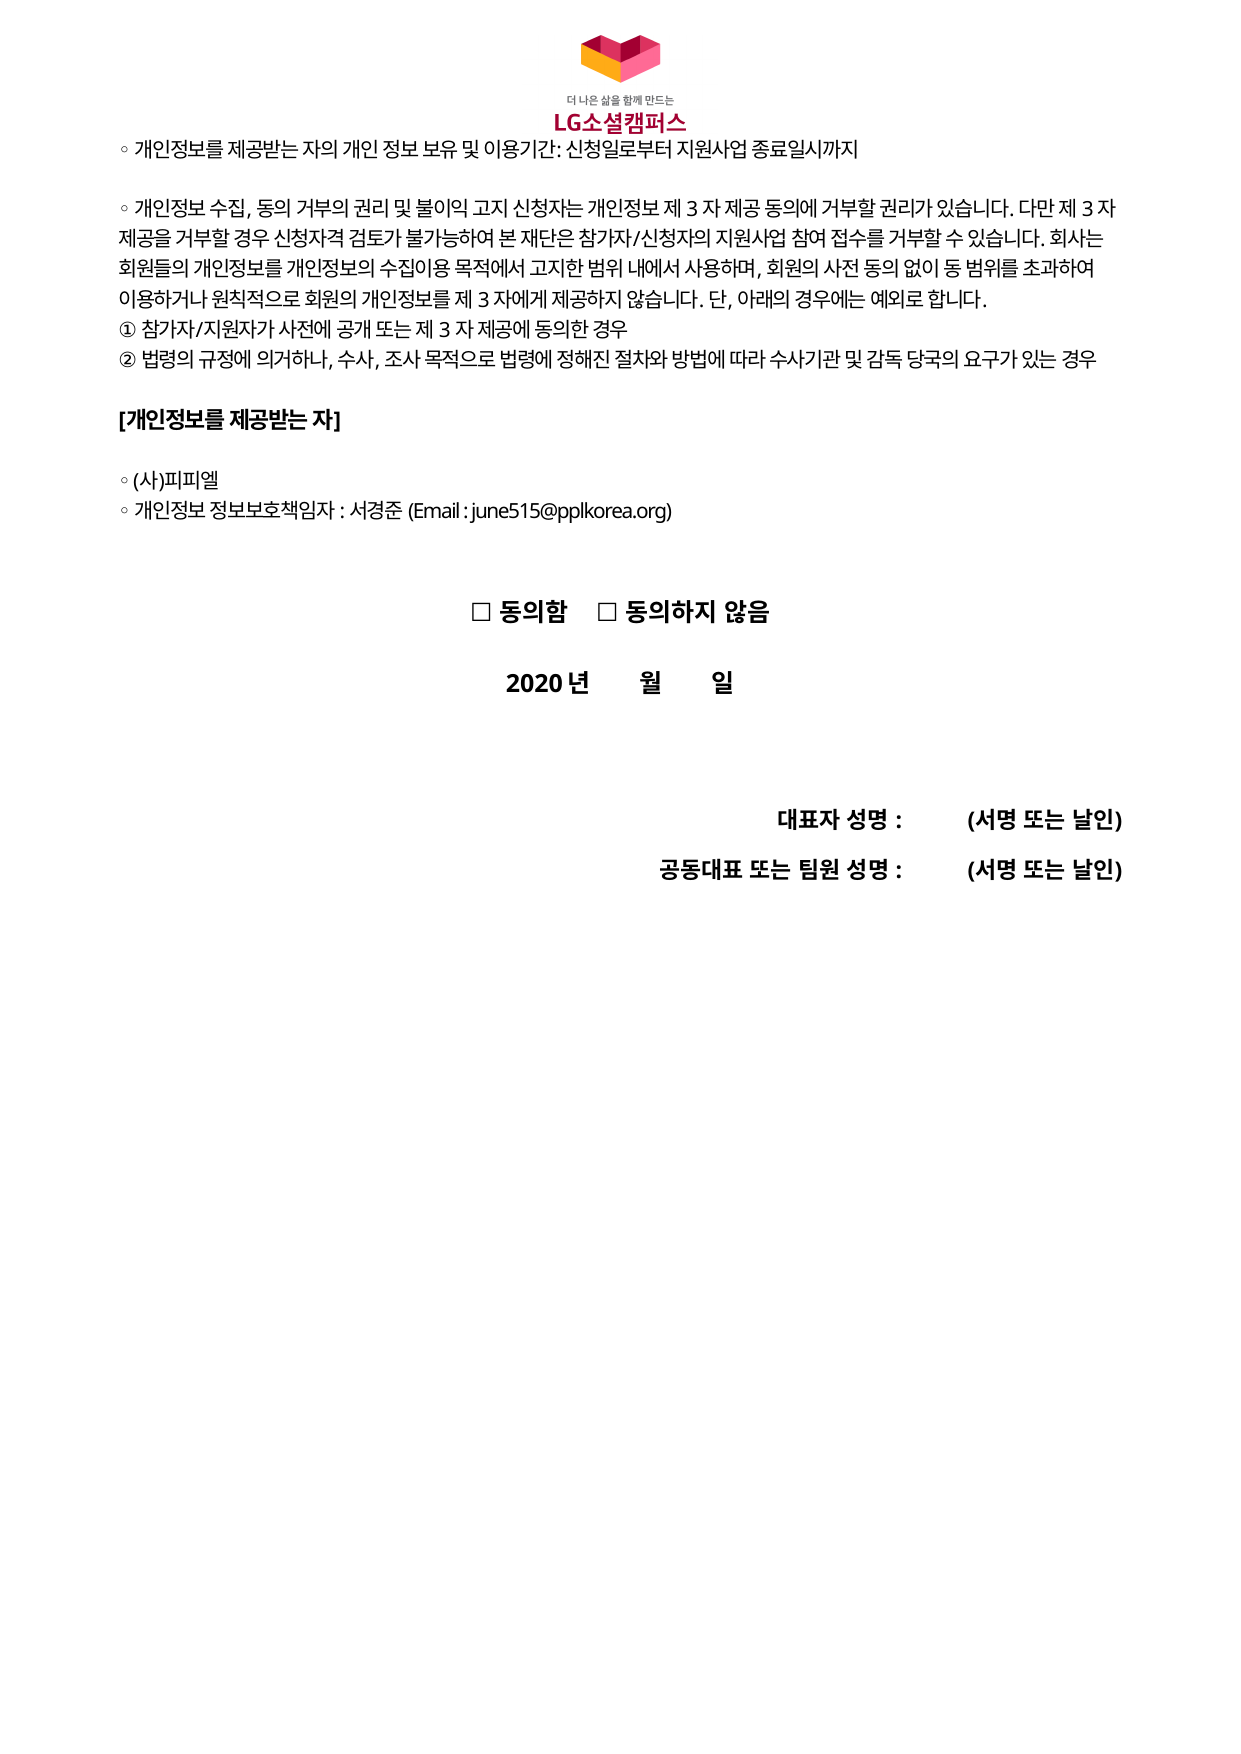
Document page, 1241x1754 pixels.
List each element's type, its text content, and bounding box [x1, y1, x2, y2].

text ◦ 개인정보 수집, 동의 거부의 권리 및 불이익 고지 신청자는 개인정보 제3자 제공 동의에 거부할 권리가 있습니다. 다만 제3자 제공을 거부할 경우 신청자격 검토가 불가능하여 본 재단은 참가자/신청자의 지원사업 참여 접수를 거부할 수 있습니다. 회사는 회원들의 개인정보를 개인정보의 수집이용 목적에서 고지한 범위 내에서 사용하며, 회원의 사전 동의 없이 동 범위를 초과하여 이용하거나 원칙적으로 회원의 개인정보를 제3자에게 제공하지 않습니다. 단, 아래의 경우에는 예외로 합니다. [118, 192, 1122, 313]
text 공동대표 또는 팀원 성명 : (서명 또는 날인) [118, 852, 1122, 885]
picture [522, 35, 718, 134]
text ◦ 개인정보를 제공받는 자의 개인 정보 보유 및 이용기간: 신청일로부터 지원사업 종료일시까지 [118, 133, 1122, 164]
text ◦ 개인정보 정보보호책임자 : 서경준 (Email : june515@pplkorea.org) [118, 494, 1122, 525]
text 동의함 동의하지 않음 [118, 593, 1122, 629]
text [개인정보를 제공받는 자] [118, 402, 1122, 436]
text ◦ (사)피피엘 [118, 464, 1122, 494]
text 대표자 성명 : (서명 또는 날인) [118, 802, 1122, 835]
text ② 법령의 규정에 의거하나, 수사, 조사 목적으로 법령에 정해진 절차와 방법에 따라 수사기관 및 감독 당국의 요구가 있는 경우 [118, 344, 1122, 374]
text ① 참가자/지원자가 사전에 공개 또는 제3자 제공에 동의한 경우 [118, 313, 1122, 344]
text 2020년 월 일 [118, 663, 1122, 699]
